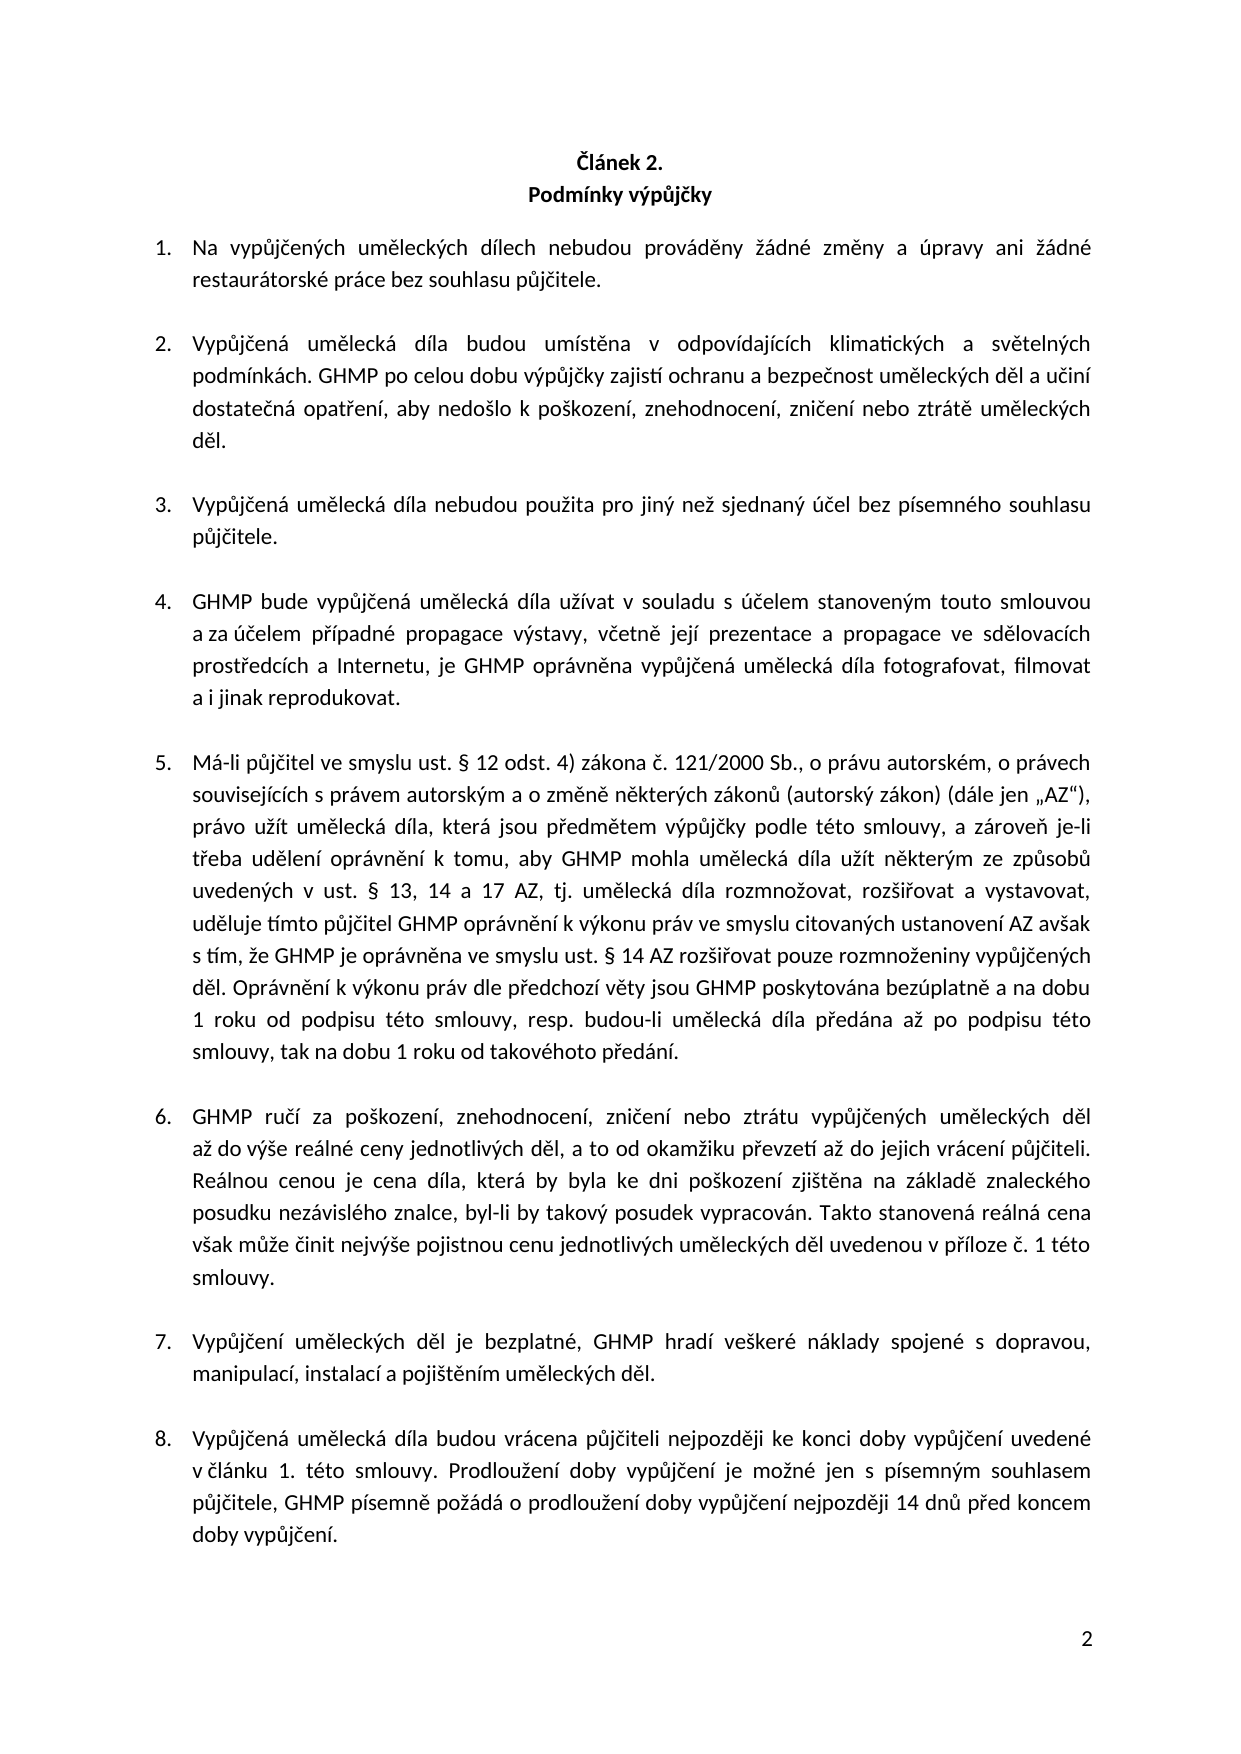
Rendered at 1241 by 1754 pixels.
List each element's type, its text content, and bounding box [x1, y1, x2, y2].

list Vypůjčená umělecká díla budou vrácena půjčiteli nejpozději ke konci doby vypůjčení uvedené v článku 1. této smlouvy. Prodloužení doby vypůjčení je možné jen s písemným souhlasem půjčitele, GHMP písemně požádá o prodloužení doby vypůjčení nejpozději 14 dnů před koncem doby vypůjčení. [154, 1424, 1093, 1548]
list Vypůjčená umělecká díla budou umístěna v odpovídajících klimatických a světelných podmínkách. GHMP po celou dobu výpůjčky zajistí ochranu a bezpečnost uměleckých děl a učiní dostatečná opatření, aby nedošlo k poškození, znehodnocení, zničení nebo ztrátě uměleckých děl. [154, 329, 1093, 454]
list Na vypůjčených uměleckých dílech nebudou prováděny žádné změny a úpravy ani žádné restaurátorské práce bez souhlasu půjčitele. [154, 233, 1093, 293]
list GHMP bude vypůjčená umělecká díla užívat v souladu s účelem stanoveným touto smlouvou a za účelem případné propagace výstavy, včetně její prezentace a propagace ve sdělovacích prostředcích a Internetu, je GHMP oprávněna vypůjčená umělecká díla fotografovat, filmovat a i jinak reprodukovat. [154, 587, 1093, 711]
text Podmínky výpůjčky [148, 180, 1093, 208]
list GHMP ručí za poškození, znehodnocení, zničení nebo ztrátu vypůjčených uměleckých děl až do výše reálné ceny jednotlivých děl, a to od okamžiku převzetí až do jejich vrácení půjčiteli. Reálnou cenou je cena díla, která by byla ke dni poškození zjištěna na základě znaleckého posudku nezávislého znalce, byl-li by takový posudek vypracován. Takto stanovená reálná cena však může činit nejvýše pojistnou cenu jednotlivých uměleckých děl uvedenou v příloze č. 1 této smlouvy. [154, 1102, 1093, 1291]
list Vypůjčená umělecká díla nebudou použita pro jiný než sjednaný účel bez písemného souhlasu půjčitele. [154, 490, 1093, 551]
list Má-li půjčitel ve smyslu ust. § 12 odst. 4) zákona č. 121/2000 Sb., o právu autorském, o právech souvisejících s právem autorským a o změně některých zákonů (autorský zákon) (dále jen „AZ“), právo užít umělecká díla, která jsou předmětem výpůjčky podle této smlouvy, a zároveň je-li třeba udělení oprávnění k tomu, aby GHMP mohla umělecká díla užít některým ze způsobů uvedených v ust. § 13, 14 a 17 AZ, tj. umělecká díla rozmnožovat, rozšiřovat a vystavovat, uděluje tímto půjčitel GHMP oprávnění k výkonu práv ve smyslu citovaných ustanovení AZ avšak s tím, že GHMP je oprávněna ve smyslu ust. § 14 AZ rozšiřovat pouze rozmnoženiny vypůjčených děl. Oprávnění k výkonu práv dle předchozí věty jsou GHMP poskytována bezúplatně a na dobu 1 roku od podpisu této smlouvy, resp. budou-li umělecká díla předána až po podpisu této smlouvy, tak na dobu 1 roku od takovéhoto předání. [154, 748, 1093, 1066]
list Vypůjčení uměleckých děl je bezplatné, GHMP hradí veškeré náklady spojené s dopravou, manipulací, instalací a pojištěním uměleckých děl. [154, 1327, 1093, 1387]
text Článek 2. [148, 148, 1093, 176]
